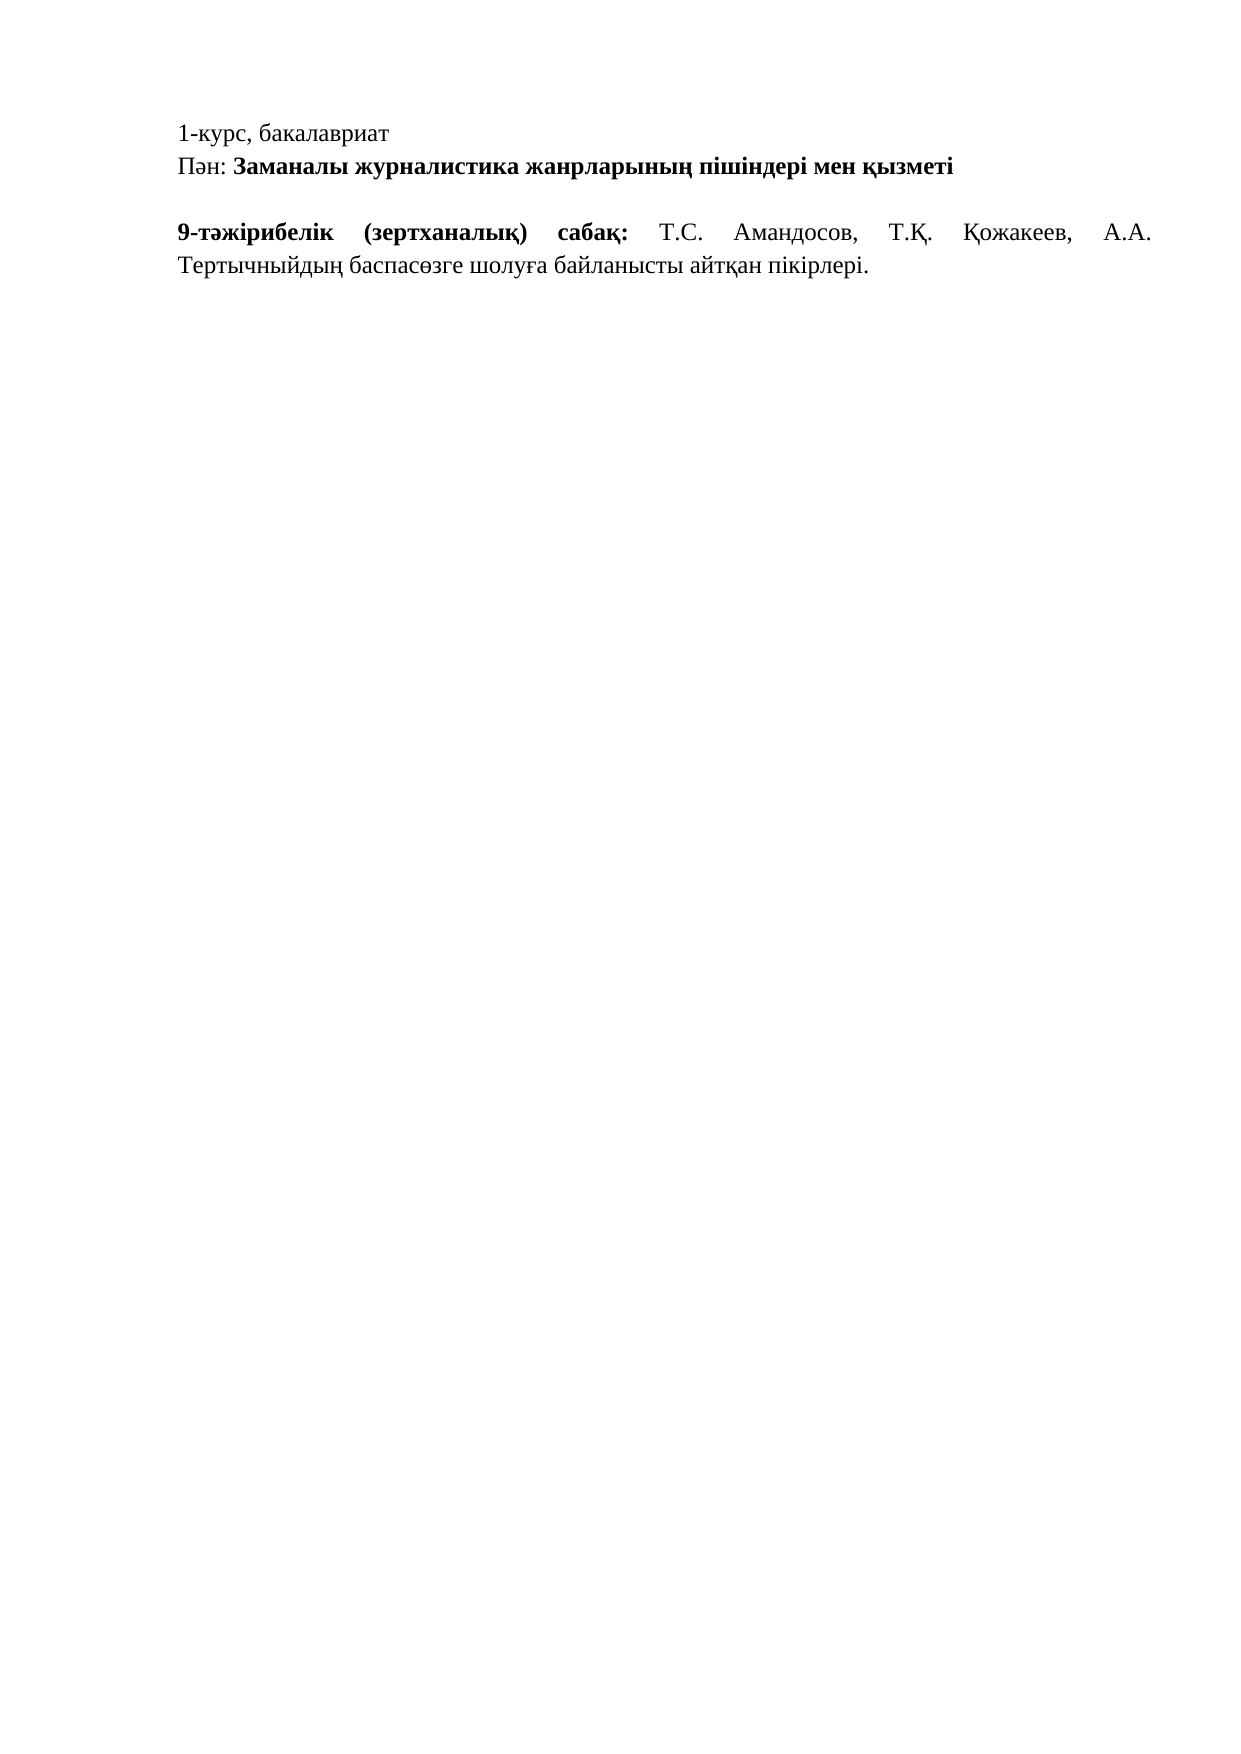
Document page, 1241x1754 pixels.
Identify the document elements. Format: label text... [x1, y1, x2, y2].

text 9-тәжірибелік (зертханалық) сабақ: Т.С. Амандосов, Т.Қ. Қожакеев, А.А. Тертычныйдың баспасөзге шолуға байланысты айтқан пікірлері. [177, 217, 1152, 279]
text 1-курс, бакалавриат [177, 118, 1152, 147]
text Пән: Заманалы журналистика жанрларының пішіндері мен қызметі [177, 151, 1152, 180]
